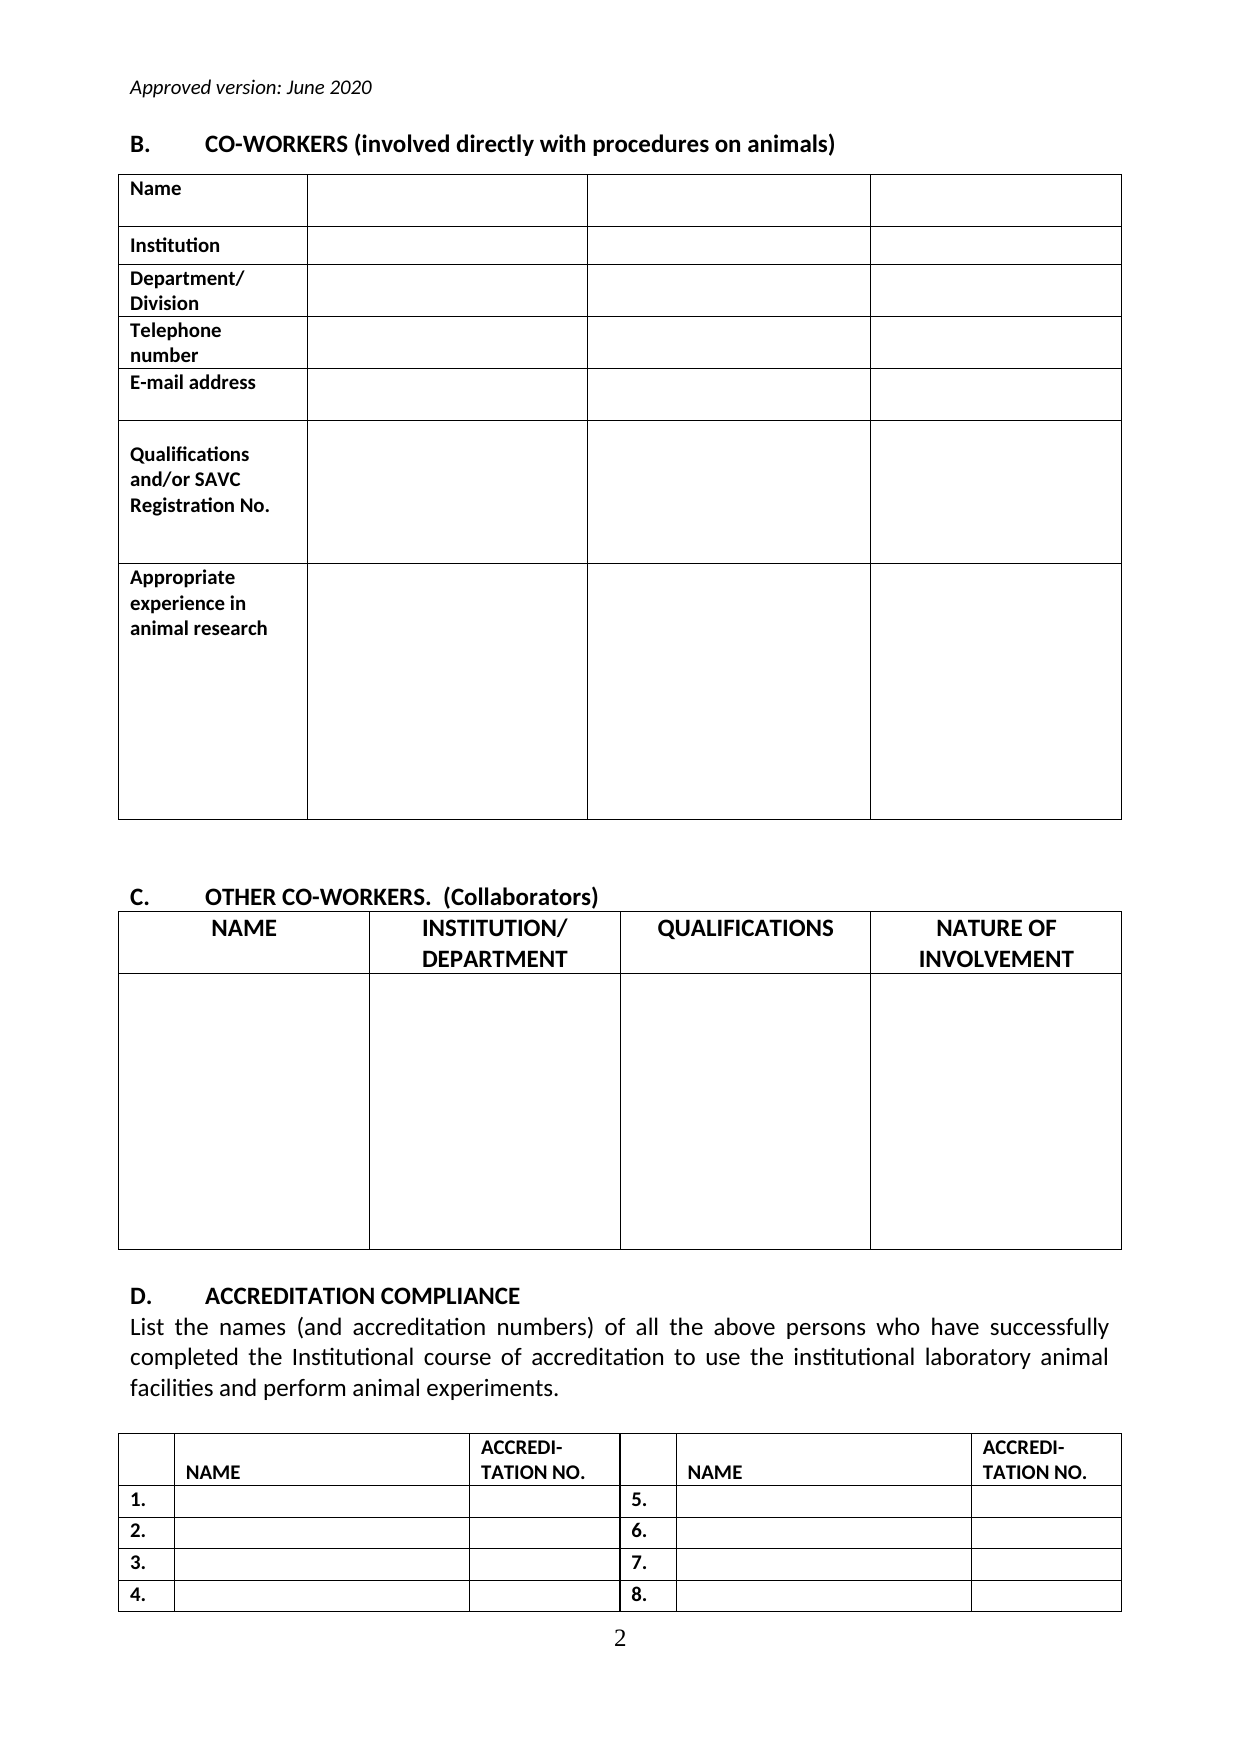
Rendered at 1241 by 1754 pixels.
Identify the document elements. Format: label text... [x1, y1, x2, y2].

table_cell [370, 974, 620, 1249]
table_cell 2. [119, 1518, 174, 1548]
table_cell [588, 317, 870, 368]
table_header NATURE OF INVOLVEMENT [871, 912, 1121, 973]
table_cell [470, 1549, 619, 1580]
table_cell [972, 1549, 1121, 1580]
table_cell [175, 1549, 469, 1580]
table_cell [588, 421, 870, 563]
table_cell Department/ Division [119, 265, 307, 316]
table_cell [175, 1518, 469, 1548]
table_cell [871, 317, 1121, 368]
text C. OTHER CO-WORKERS. (Collaborators) [130, 881, 1110, 911]
table_header [588, 175, 870, 226]
table_cell [871, 227, 1121, 264]
table_header [621, 1434, 676, 1485]
table_cell 3. [119, 1549, 174, 1580]
table_cell [588, 227, 870, 264]
table_header ACCREDI- TATION NO. [470, 1434, 619, 1485]
table_cell [308, 317, 587, 368]
table_cell [871, 421, 1121, 563]
table_cell [308, 564, 587, 818]
table_cell [871, 974, 1121, 1249]
table_header [871, 175, 1121, 226]
table_cell E-mail address [119, 369, 307, 420]
table_cell [972, 1518, 1121, 1548]
table_header NAME [677, 1434, 971, 1485]
table_cell Telephone number [119, 317, 307, 368]
text D. ACCREDITATION COMPLIANCE [130, 1281, 1110, 1311]
table_cell [972, 1486, 1121, 1517]
table_header Name [119, 175, 307, 226]
table_header NAME [119, 912, 369, 973]
table_header INSTITUTION/ DEPARTMENT [370, 912, 620, 973]
table_cell 6. [621, 1518, 676, 1548]
table_cell [175, 1486, 469, 1517]
table_cell Appropriate experience in animal research [119, 564, 307, 818]
table_cell Institution [119, 227, 307, 264]
table_cell [175, 1581, 469, 1611]
text List the names (and accreditation numbers) of all the above persons who have successfully completed the Institutional course of accreditation to use the institutional laboratory animal facilities and perform animal experiments. [130, 1311, 1110, 1403]
table_cell 8. [621, 1581, 676, 1611]
table_cell [588, 564, 870, 818]
table_header [308, 175, 587, 226]
text B. CO-WORKERS (involved directly with procedures on animals) [130, 128, 1110, 158]
table_cell 4. [119, 1581, 174, 1611]
table_cell [308, 369, 587, 420]
table_header ACCREDI- TATION NO. [972, 1434, 1121, 1485]
table_cell Qualifications and/or SAVC Registration No. [119, 421, 307, 563]
table_header [119, 1434, 174, 1485]
table_cell [871, 564, 1121, 818]
table_cell 5. [621, 1486, 676, 1517]
table_cell [677, 1486, 971, 1517]
table_cell 1. [119, 1486, 174, 1517]
table_cell [308, 227, 587, 264]
table_cell [871, 369, 1121, 420]
table_cell [308, 265, 587, 316]
table_cell [470, 1518, 619, 1548]
table_header NAME [175, 1434, 469, 1485]
table_cell [871, 265, 1121, 316]
table_cell 7. [621, 1549, 676, 1580]
table_cell [588, 369, 870, 420]
table_cell [588, 265, 870, 316]
table_cell [470, 1581, 619, 1611]
table_cell [308, 421, 587, 563]
table_cell [119, 974, 369, 1249]
table_cell [621, 974, 870, 1249]
table_cell [677, 1518, 971, 1548]
table_cell [972, 1581, 1121, 1611]
table_header QUALIFICATIONS [621, 912, 870, 973]
table_cell [677, 1581, 971, 1611]
table_cell [470, 1486, 619, 1517]
table_cell [677, 1549, 971, 1580]
